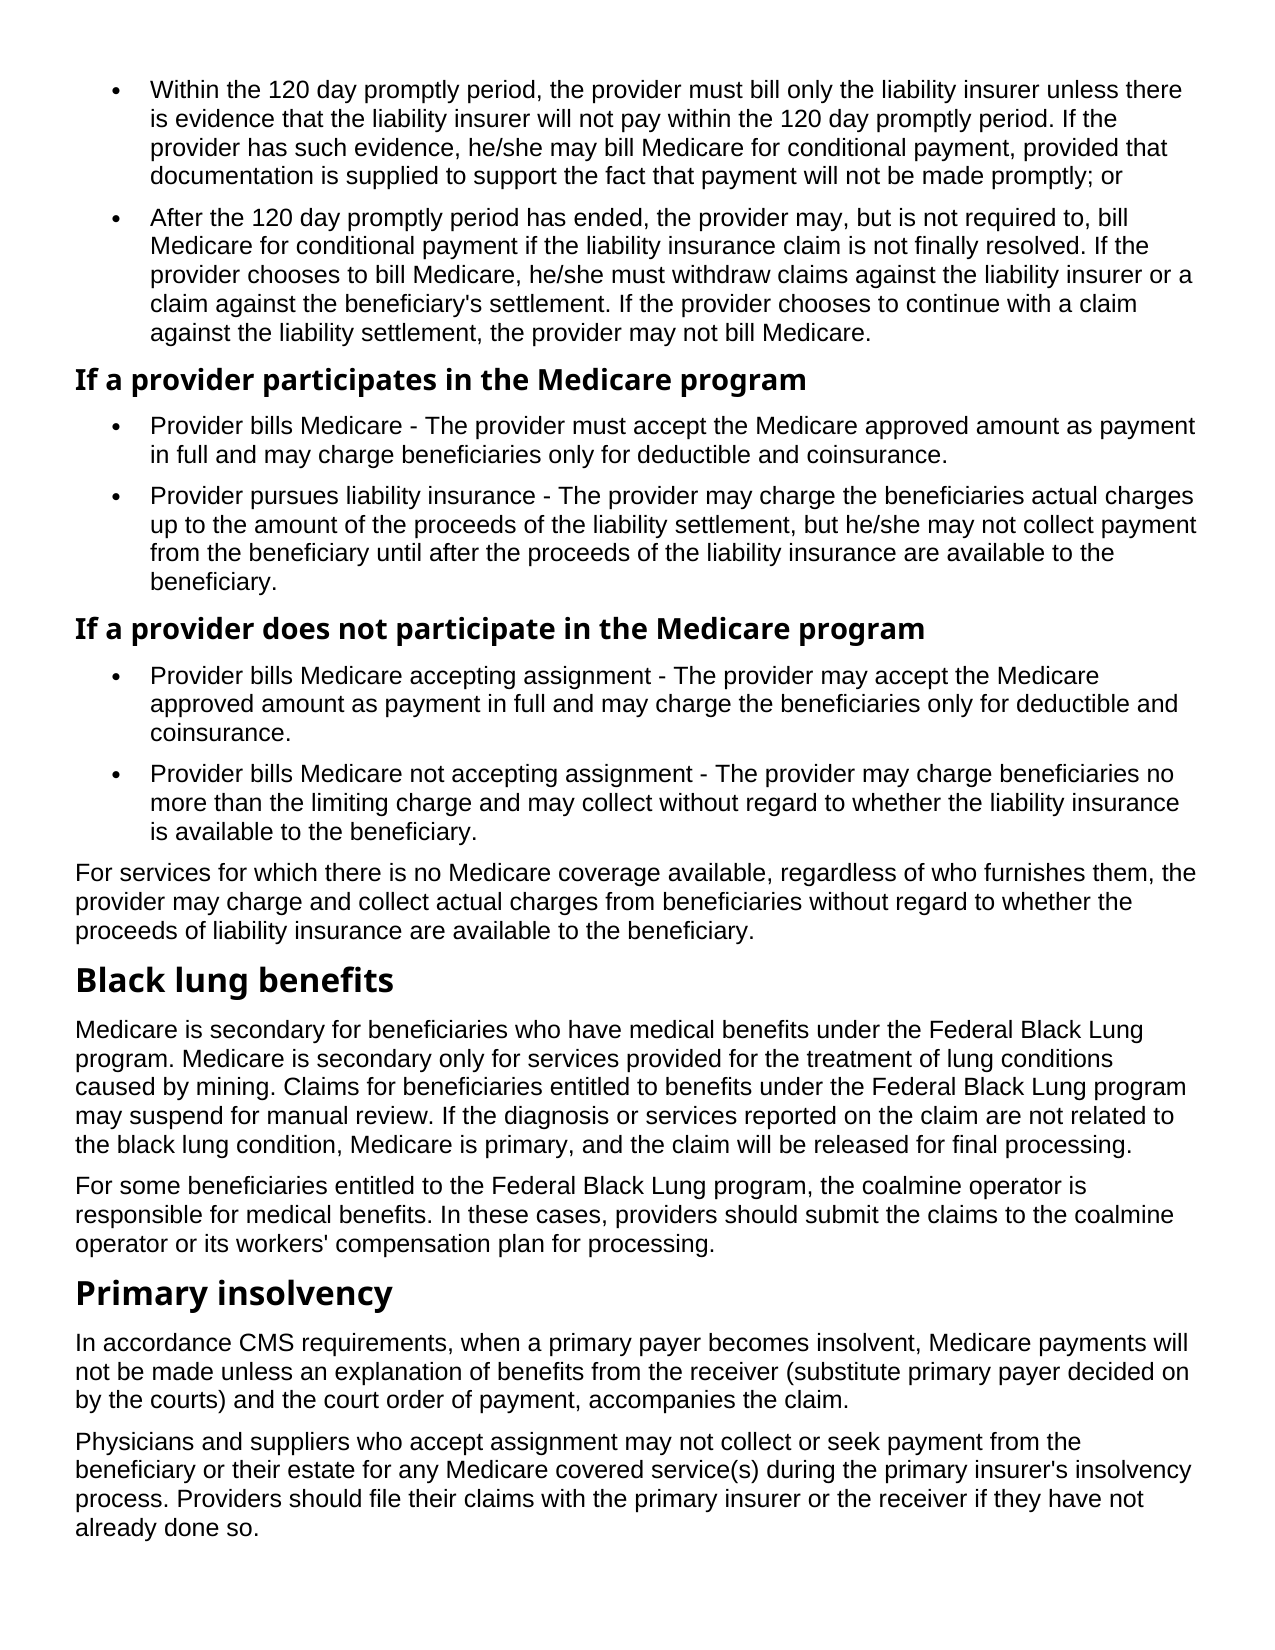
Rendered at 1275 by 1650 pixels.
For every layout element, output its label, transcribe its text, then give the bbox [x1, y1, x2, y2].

text For some beneficiaries entitled to the Federal Black Lung program, the coalmine operator is responsible for medical benefits. In these cases, providers should submit the claims to the coalmine operator or its workers' compensation plan for processing. [75, 1171, 1200, 1257]
text Within the 120 day promptly period, the provider must bill only the liability insurer unless there is evidence that the liability insurer will not pay within the 120 day promptly period. If the provider has such evidence, he/she may bill Medicare for conditional payment, provided that documentation is supplied to support the fact that payment will not be made promptly; or [112, 75, 1200, 190]
text After the 120 day promptly period has ended, the provider may, but is not required to, bill Medicare for conditional payment if the liability insurance claim is not finally resolved. If the provider chooses to bill Medicare, he/she must withdraw claims against the liability insurer or a claim against the beneficiary's settlement. If the provider chooses to continue with a claim against the liability settlement, the provider may not bill Medicare. [112, 202, 1200, 346]
text Physicians and suppliers who accept assignment may not collect or seek payment from the beneficiary or their estate for any Medicare covered service(s) during the primary insurer's insolvency process. Providers should file their claims with the primary insurer or the receiver if they have not already done so. [75, 1426, 1200, 1541]
text Black lung benefits [75, 957, 1200, 1002]
text Provider bills Medicare not accepting assignment - The provider may charge beneficiaries no more than the limiting charge and may collect without regard to whether the liability insurance is available to the beneficiary. [112, 759, 1200, 846]
text Provider bills Medicare - The provider must accept the Medicare approved amount as payment in full and may charge beneficiaries only for deductible and coinsurance. [112, 411, 1200, 468]
text For services for which there is no Medicare coverage available, regardless of who furnishes them, the provider may charge and collect actual charges from beneficiaries without regard to whether the proceeds of liability insurance are available to the beneficiary. [75, 858, 1200, 944]
text If a provider participates in the Medicare program [75, 359, 1200, 398]
text Primary insolvency [75, 1270, 1200, 1315]
text Medicare is secondary for beneficiaries who have medical benefits under the Federal Black Lung program. Medicare is secondary only for services provided for the treatment of lung conditions caused by mining. Claims for beneficiaries entitled to benefits under the Federal Black Lung program may suspend for manual review. If the diagnosis or services reported on the claim are not related to the black lung condition, Medicare is primary, and the claim will be released for final processing. [75, 1015, 1200, 1158]
text If a provider does not participate in the Medicare program [75, 608, 1200, 648]
text In accordance CMS requirements, when a primary payer becomes insolvent, Medicare payments will not be made unless an explanation of benefits from the receiver (substitute primary payer decided on by the courts) and the court order of payment, accompanies the claim. [75, 1328, 1200, 1414]
text Provider pursues liability insurance - The provider may charge the beneficiaries actual charges up to the amount of the proceeds of the liability settlement, but he/she may not collect payment from the beneficiary until after the proceeds of the liability insurance are available to the beneficiary. [112, 481, 1200, 596]
text Provider bills Medicare accepting assignment - The provider may accept the Medicare approved amount as payment in full and may charge the beneficiaries only for deductible and coinsurance. [112, 661, 1200, 747]
